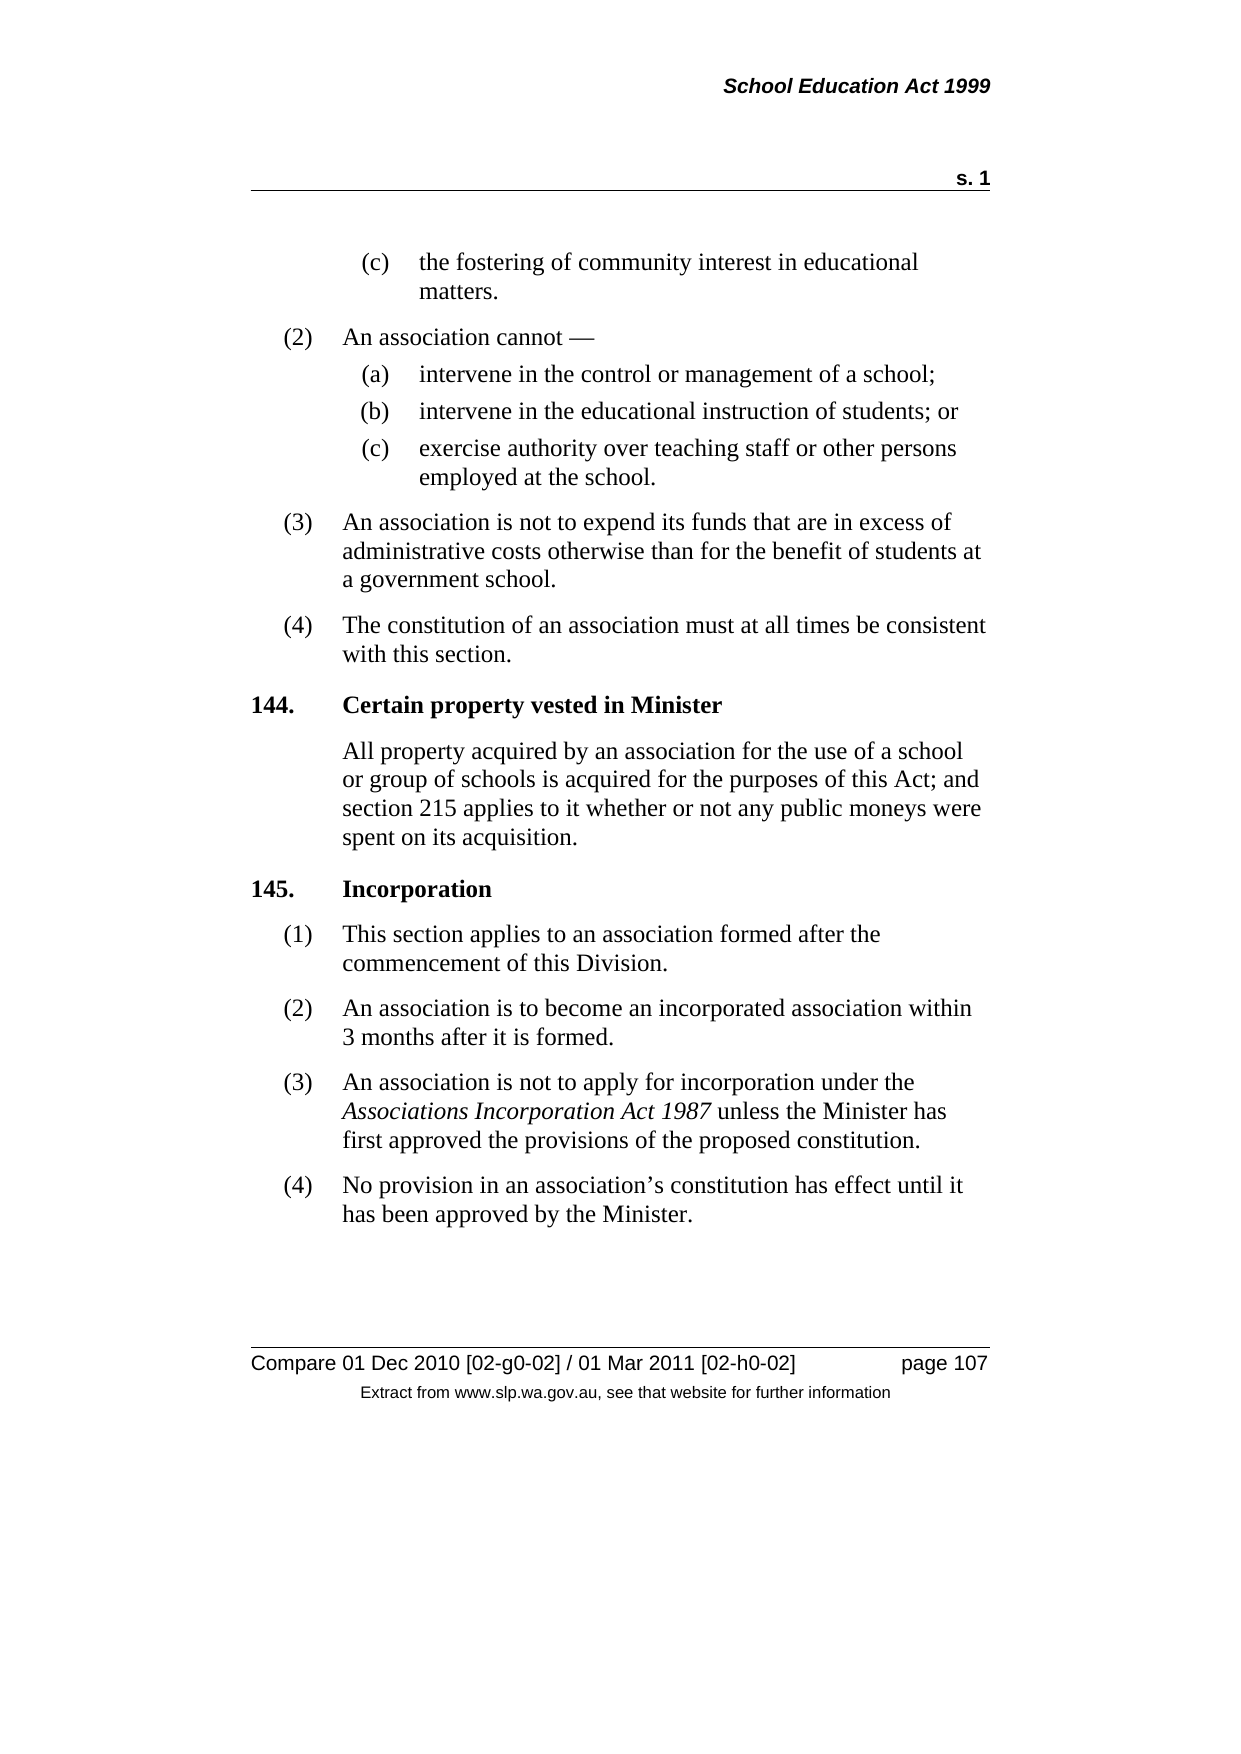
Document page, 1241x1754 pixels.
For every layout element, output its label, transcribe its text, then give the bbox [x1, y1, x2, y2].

text (c) exercise authority over teaching staff or other persons employed at the school. [251, 433, 990, 490]
text (4) No provision in an association’s constitution has effect until it has been approved by the Minister. [251, 1170, 990, 1228]
text (a) intervene in the control or management of a school; [251, 359, 990, 387]
text (3) An association is not to apply for incorporation under the Associations Incorporation Act 1987 unless the Minister has first approved the provisions of the proposed constitution. [251, 1067, 990, 1154]
text (2) An association is to become an incorporated association within 3 months after it is formed. [251, 993, 990, 1051]
text (2) An association cannot — [251, 322, 990, 350]
text (4) The constitution of an association must at all times be consistent with this section. [251, 610, 990, 667]
subtitle 145. Incorporation [251, 874, 990, 902]
subtitle 144. Certain property vested in Minister [251, 690, 990, 719]
text All property acquired by an association for the use of a school or group of schools is acquired for the purposes of this Act; and section 215 applies to it whether or not any public moneys were spent on its acquisition. [251, 736, 990, 851]
text (b) intervene in the educational instruction of students; or [251, 396, 990, 424]
text (1) This section applies to an association formed after the commencement of this Division. [251, 919, 990, 977]
text (c) the fostering of community interest in educational matters. [251, 247, 990, 305]
text (3) An association is not to expend its funds that are in excess of administrative costs otherwise than for the benefit of students at a government school. [251, 507, 990, 593]
